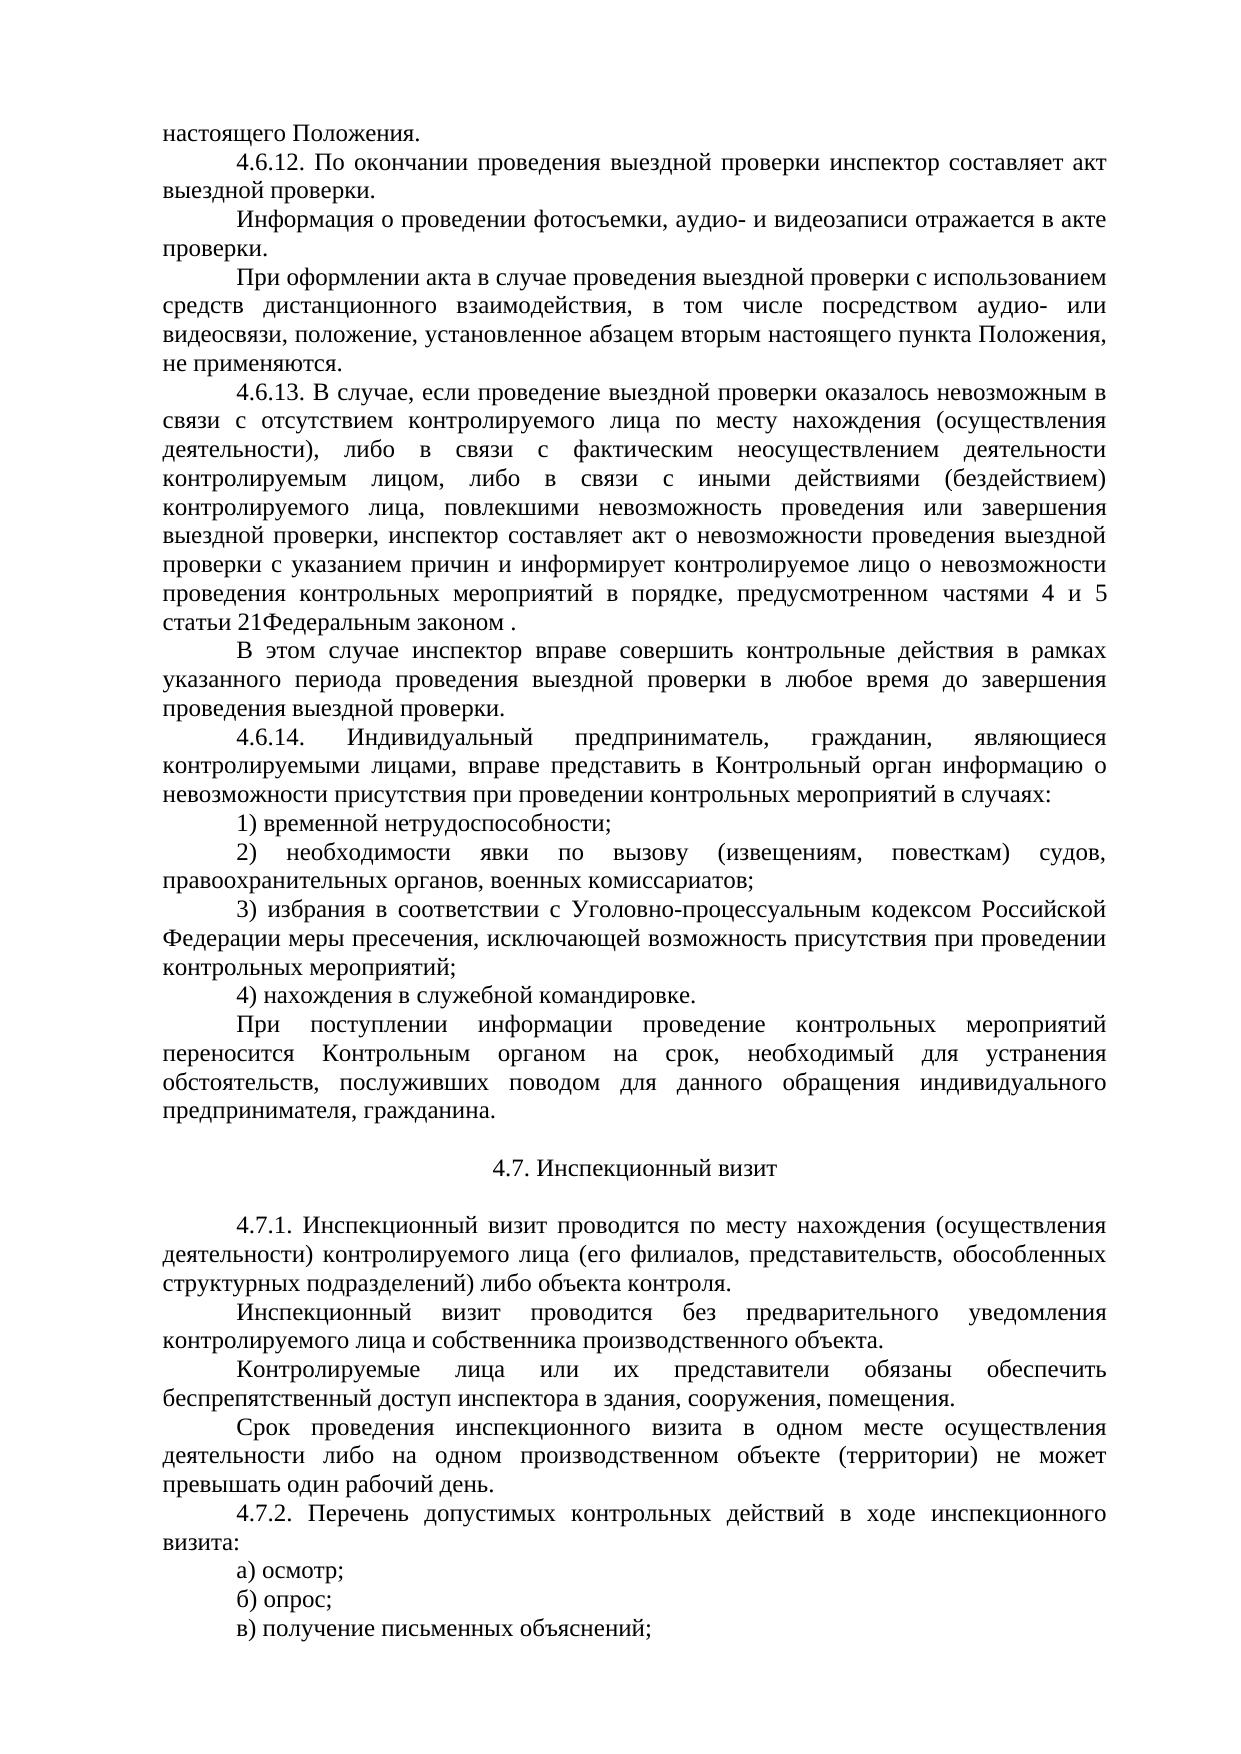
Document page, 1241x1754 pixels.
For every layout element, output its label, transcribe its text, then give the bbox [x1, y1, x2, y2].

text При поступлении информации проведение контрольных мероприятий переносится Контрольным органом на срок, необходимый для устранения обстоятельств, послуживших поводом для данного обращения индивидуального предпринимателя, гражданина. [162, 1009, 1107, 1124]
text а) осмотр; [162, 1556, 1107, 1584]
text в) получение письменных объяснений; [162, 1613, 1107, 1642]
list 4.6.13. В случае, если проведение выездной проверки оказалось невозможным в связи с отсутствием контролируемого лица по месту нахождения (осуществления деятельности), либо в связи с фактическим неосуществлением деятельности контролируемым лицом, либо в связи с иными действиями (бездействием) контролируемого лица, повлекшими невозможность проведения или завершения выездной проверки, инспектор составляет акт о невозможности проведения выездной проверки с указанием причин и информирует контролируемое лицо о невозможности проведения контрольных мероприятий в порядке, предусмотренном частями 4 и 5 статьи 21Федеральным законом . [162, 377, 1107, 636]
list 4.6.14. Индивидуальный предприниматель, гражданин, являющиеся контролируемыми лицами, вправе представить в Контрольный орган информацию о невозможности присутствия при проведении контрольных мероприятий в случаях: [162, 722, 1107, 808]
list В этом случае инспектор вправе совершить контрольные действия в рамках указанного периода проведения выездной проверки в любое время до завершения проведения выездной проверки. [162, 636, 1107, 722]
text 4) нахождения в служебной командировке. [162, 981, 1107, 1009]
text При оформлении акта в случае проведения выездной проверки с использованием средств дистанционного взаимодействия, в том числе посредством аудио- или видеосвязи, положение, установленное абзацем вторым настоящего пункта Положения, не применяются. [162, 262, 1107, 377]
text 2) необходимости явки по вызову (извещениям, повесткам) судов, правоохранительных органов, военных комиссариатов; [162, 837, 1107, 894]
text 4.7.1. Инспекционный визит проводится по месту нахождения (осуществления деятельности) контролируемого лица (его филиалов, представительств, обособленных структурных подразделений) либо объекта контроля. [162, 1211, 1107, 1297]
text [162, 118, 1107, 147]
text Информация о проведении фотосъемки, аудио- и видеозаписи отражается в акте проверки. [162, 204, 1107, 262]
text 4.7. Инспекционный визит [162, 1153, 1107, 1182]
text 4.6.12. По окончании проведения выездной проверки инспектор составляет акт выездной проверки. [162, 147, 1107, 204]
text б) опрос; [162, 1584, 1107, 1613]
text Срок проведения инспекционного визита в одном месте осуществления деятельности либо на одном производственном объекте (территории) не может превышать один рабочий день. [162, 1412, 1107, 1498]
list 4.7.2. Перечень допустимых контрольных действий в ходе инспекционного визита: [162, 1498, 1107, 1556]
text 1) временной нетрудоспособности; [162, 808, 1107, 837]
text 3) избрания в соответствии с Уголовно-процессуальным кодексом Российской Федерации меры пресечения, исключающей возможность присутствия при проведении контрольных мероприятий; [162, 894, 1107, 981]
text Контролируемые лица или их представители обязаны обеспечить беспрепятственный доступ инспектора в здания, сооружения, помещения. [162, 1354, 1107, 1412]
text Инспекционный визит проводится без предварительного уведомления контролируемого лица и собственника производственного объекта. [162, 1297, 1107, 1354]
